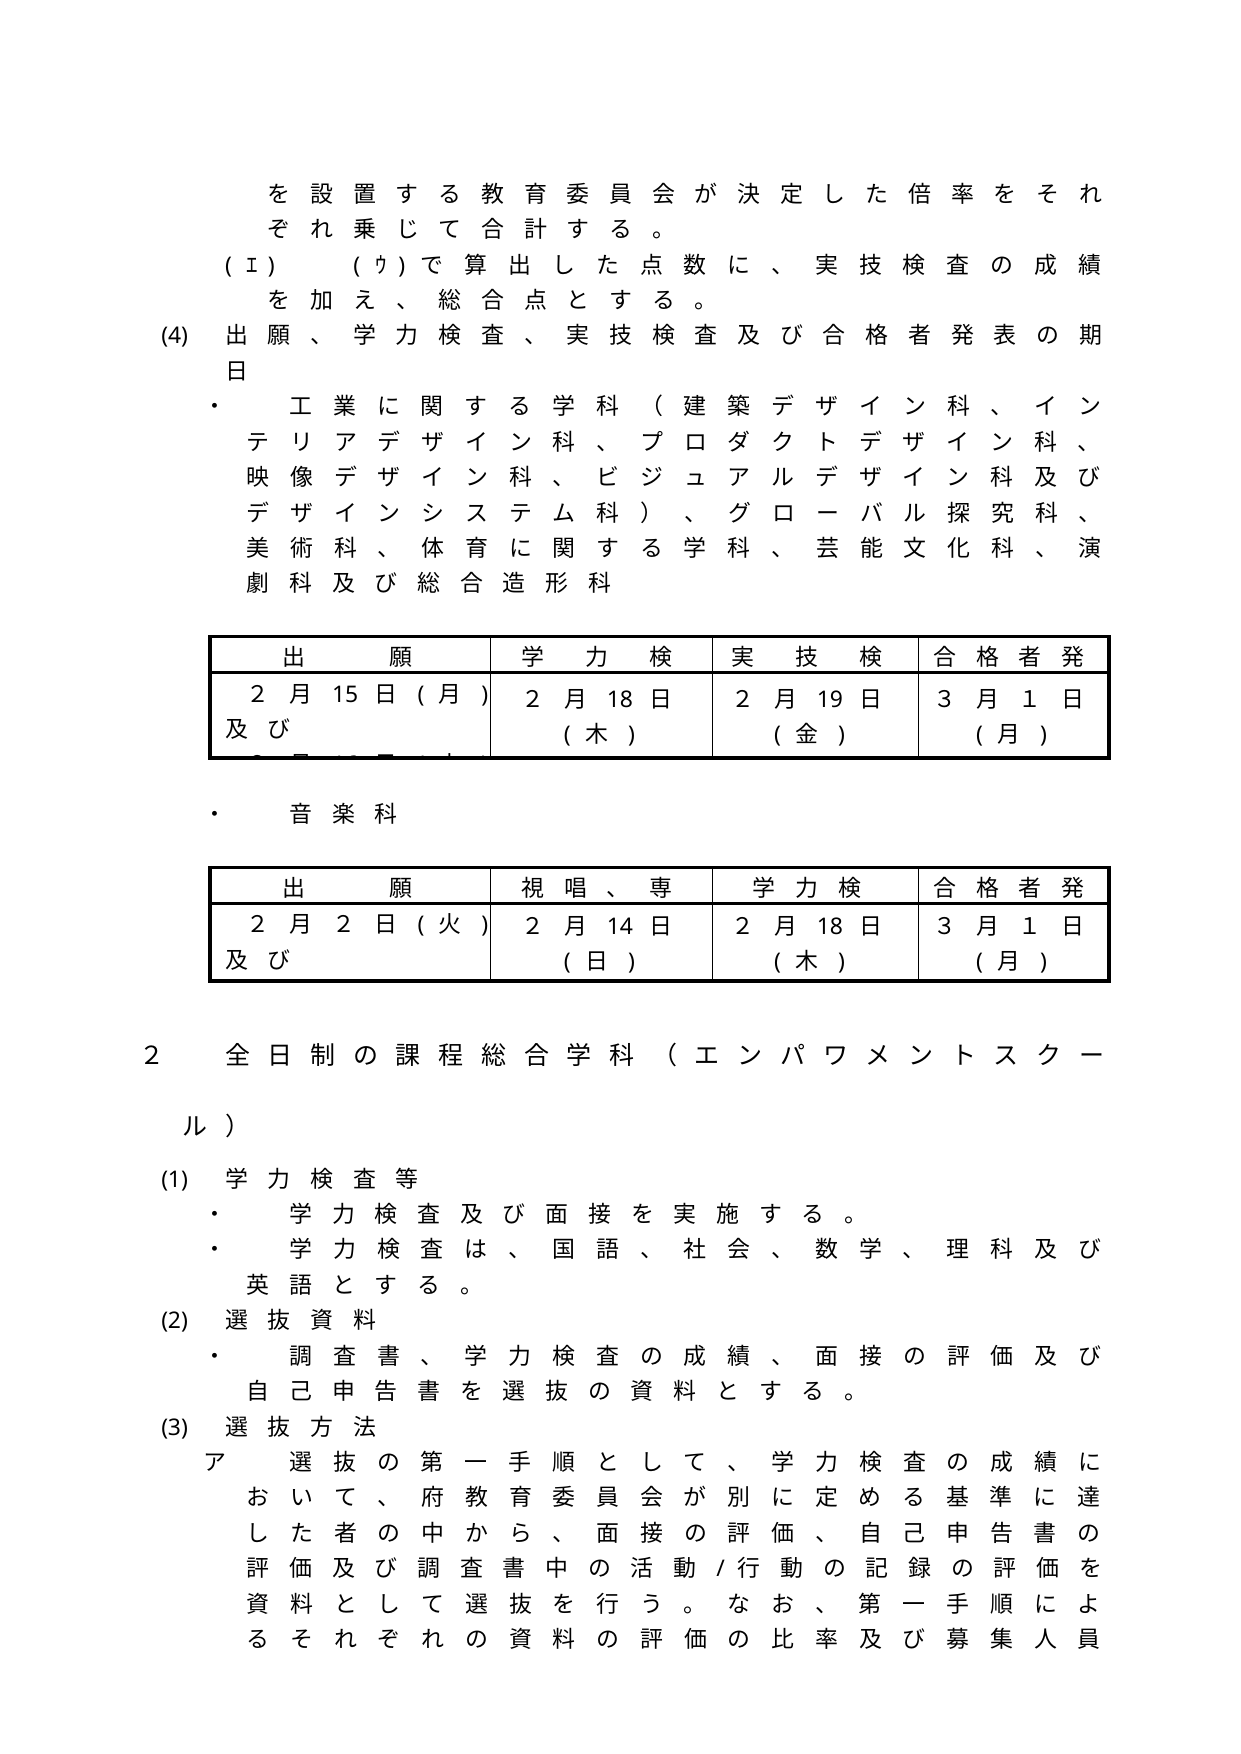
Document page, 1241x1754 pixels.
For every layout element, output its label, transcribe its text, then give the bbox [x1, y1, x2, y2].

list 出願、学力検査、実技検査及び合格者発表の期日 [161, 316, 1122, 387]
table_cell ２月18日(木) [713, 905, 918, 979]
list 音楽科 [193, 795, 1122, 830]
table_cell ２月18日(木) [491, 674, 712, 756]
table_header 出 願 [212, 869, 490, 902]
list 学力検査等 [161, 1159, 1122, 1195]
table_cell ２月15日(月)及び ２月16日(火) [212, 674, 490, 756]
table_cell ２月14日(日) [491, 905, 712, 979]
table_cell ３月１日(月) [919, 674, 1107, 756]
table_header 視唱、専攻実技 [491, 869, 712, 902]
list 選抜資料 [161, 1301, 1122, 1337]
list 工業に関する学科（建築デザイン科、インテリアデザイン科、プロダクトデザイン科、映像デザイン科、ビジュアルデザイン科及びデザインシステム科）、グローバル探究科、美術科、体育に関する学科、芸能文化科、演劇科及び総合造形科 [193, 387, 1122, 599]
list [193, 1443, 1122, 1655]
table_cell ３月１日(月) [919, 905, 1107, 979]
list 学力検査は、国語、社会、数学、理科及び英語とする。 [193, 1230, 1122, 1301]
table_cell ２月19日(金) [713, 674, 918, 756]
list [214, 174, 1122, 245]
list 学力検査及び面接を実施する。 [193, 1195, 1122, 1230]
table_cell ２月２日(火)及び ２月３日(水) [212, 905, 490, 979]
table_header 実 技 検 査 [713, 638, 918, 671]
table_header 学力検査、聴音 [713, 869, 918, 902]
list (ｳ)で算出した点数に、実技検査の成績を加え、総合点とする。 [214, 245, 1122, 316]
list 調査書、学力検査の成績、面接の評価及び自己申告書を選抜の資料とする。 [193, 1337, 1122, 1407]
table_header 学 力 検 査 [491, 638, 712, 671]
list 選抜方法 [161, 1407, 1122, 1443]
text ２ 全日制の課程総合学科（エンパワメントスクール） [139, 1018, 1122, 1159]
table_header 合格者発表 [919, 638, 1107, 671]
table_header 合格者発表 [919, 869, 1107, 902]
table_header 出 願 [212, 638, 490, 671]
